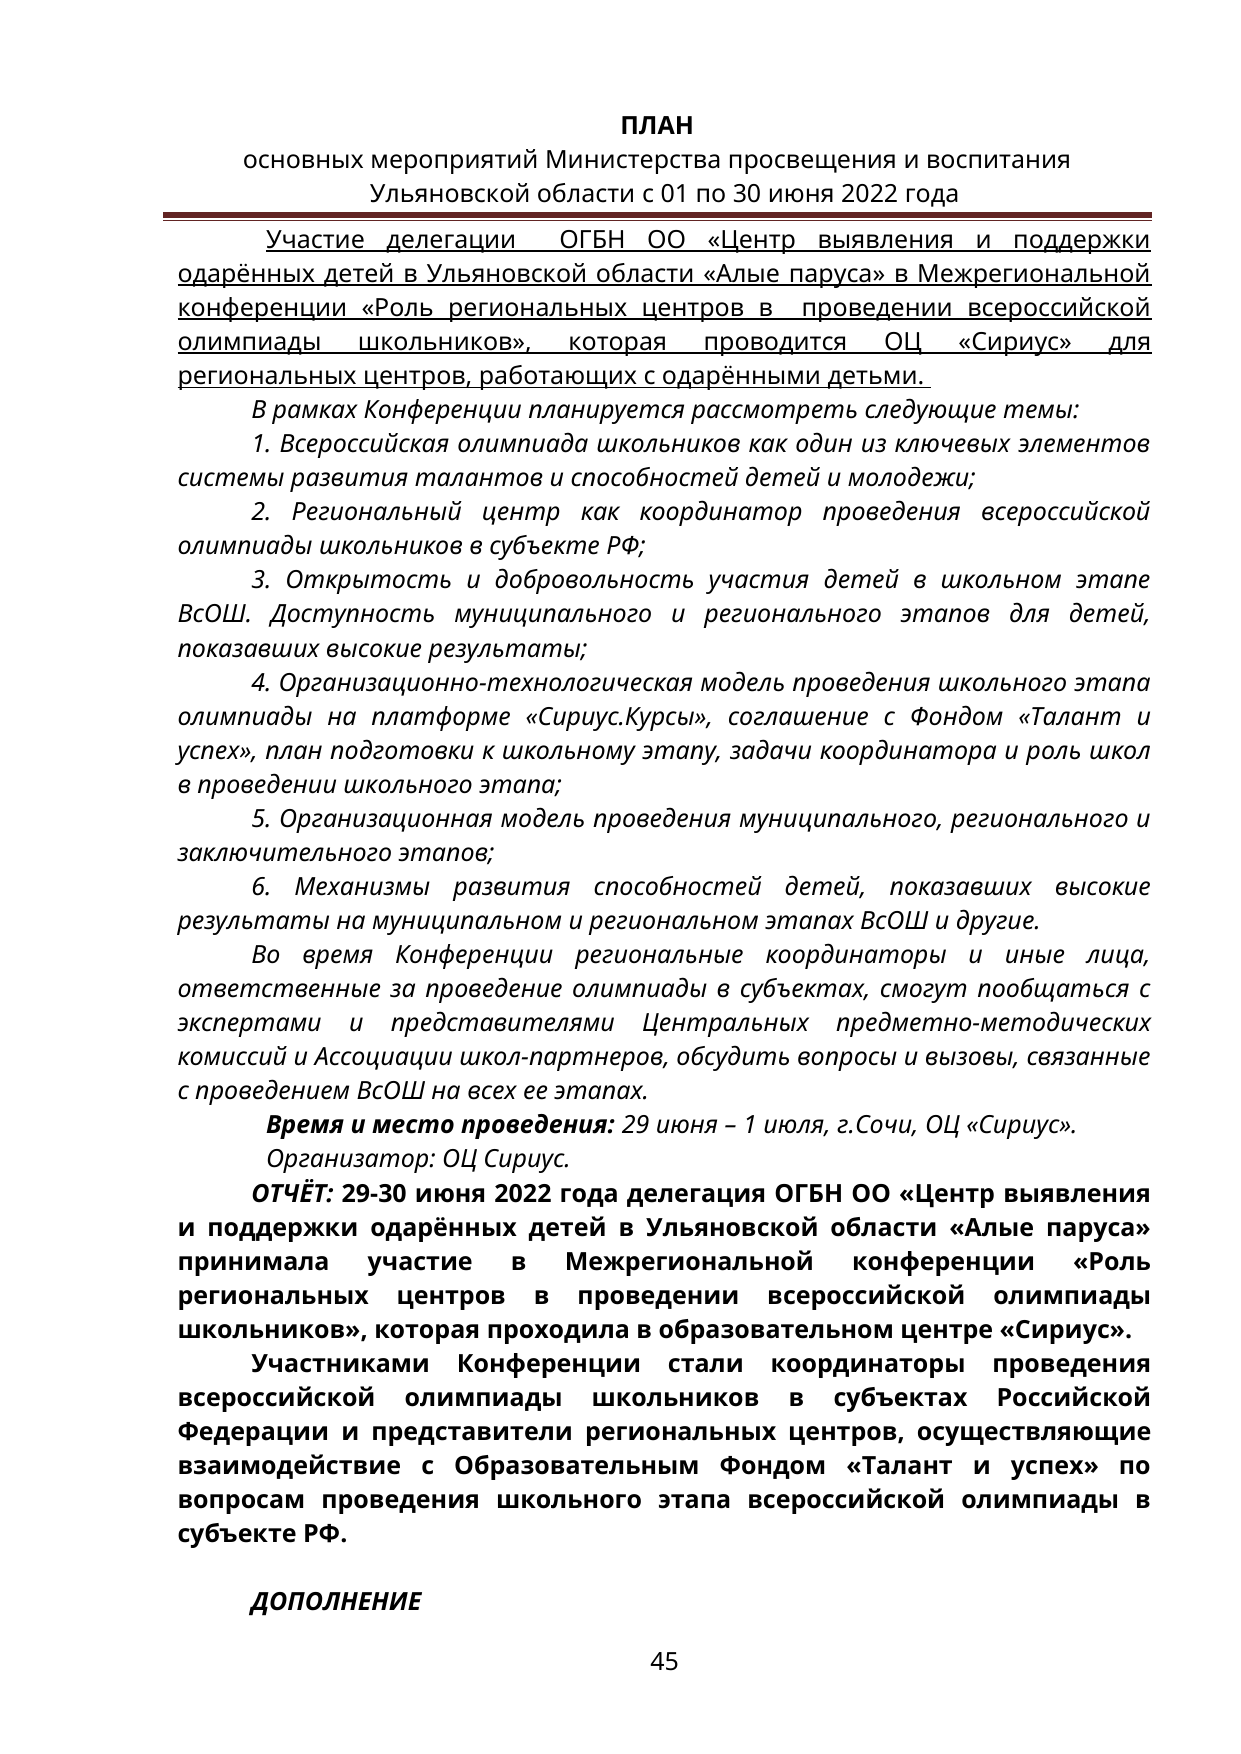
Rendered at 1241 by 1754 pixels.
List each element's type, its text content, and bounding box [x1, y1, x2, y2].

text Время и место проведения: 29 июня – 1 июля, г.Сочи, ОЦ «Сириус». [177, 1107, 1152, 1141]
text ДОПОЛНЕНИЕ [177, 1584, 1152, 1618]
text 1. Всероссийская олимпиада школьников как один из ключевых элементов системы развития талантов и способностей детей и молодежи; [177, 426, 1152, 494]
text 5. Организационная модель проведения муниципального, регионального и заключительного этапов; [177, 801, 1152, 869]
text Организатор: ОЦ Сириус. [177, 1141, 1152, 1175]
text Участниками Конференции стали координаторы проведения всероссийской олимпиады школьников в субъектах Российской Федерации и представители региональных центров, осуществляющие взаимодействие с Образовательным Фондом «Талант и успех» по вопросам проведения школьного этапа всероссийской олимпиады в субъекте РФ. [177, 1346, 1152, 1550]
text 6. Механизмы развития способностей детей, показавших высокие результаты на муниципальном и региональном этапах ВсОШ и другие. [177, 869, 1152, 937]
text 2. Региональный центр как координатор проведения всероссийской олимпиады школьников в субъекте РФ; [177, 494, 1152, 562]
text Участие делегации ОГБН ОО «Центр выявления и поддержки одарённых детей в Ульяновской области «Алые паруса» в Межрегиональной конференции «Роль региональных центров в проведении всероссийской олимпиады школьников», которая проводится ОЦ «Сириус» для региональных центров, работающих с одарёнными детьми. [177, 319, 1152, 352]
text Во время Конференции региональные координаторы и иные лица, ответственные за проведение олимпиады в субъектах, смогут пообщаться с экспертами и представителями Центральных предметно-методических комиссий и Ассоциации школ-партнеров, обсудить вопросы и вызовы, связанные с проведением ВсОШ на всех ее этапах. [177, 937, 1152, 1107]
text Участие делегации ОГБН ОО «Центр выявления и поддержки одарённых детей в Ульяновской области «Алые паруса» в Межрегиональной конференции «Роль региональных центров в проведении всероссийской олимпиады школьников», которая проводится ОЦ «Сириус» для региональных центров, работающих с одарёнными детьми. [177, 285, 1152, 318]
text Участие делегации ОГБН ОО «Центр выявления и поддержки одарённых детей в Ульяновской области «Алые паруса» в Межрегиональной конференции «Роль региональных центров в проведении всероссийской олимпиады школьников», которая проводится ОЦ «Сириус» для региональных центров, работающих с одарёнными детьми. [177, 353, 1152, 392]
text ОТЧЁТ: 29-30 июня 2022 года делегация ОГБН ОО «Центр выявления и поддержки одарённых детей в Ульяновской области «Алые паруса» принимала участие в Межрегиональной конференции «Роль региональных центров в проведении всероссийской олимпиады школьников», которая проходила в образовательном центре «Сириус». [177, 1175, 1152, 1346]
text 3. Открытость и добровольность участия детей в школьном этапе ВсОШ. Доступность муниципального и регионального этапов для детей, показавших высокие результаты; [177, 562, 1152, 664]
text 4. Организационно-технологическая модель проведения школьного этапа олимпиады на платформе «Сириус.Курсы», соглашение с Фондом «Талант и успех», план подготовки к школьному этапу, задачи координатора и роль школ в проведении школьного этапа; [177, 664, 1152, 801]
text Участие делегации ОГБН ОО «Центр выявления и поддержки одарённых детей в Ульяновской области «Алые паруса» в Межрегиональной конференции «Роль региональных центров в проведении всероссийской олимпиады школьников», которая проводится ОЦ «Сириус» для региональных центров, работающих с одарёнными детьми. [177, 221, 1152, 284]
text В рамках Конференции планируется рассмотреть следующие темы: [177, 392, 1152, 426]
